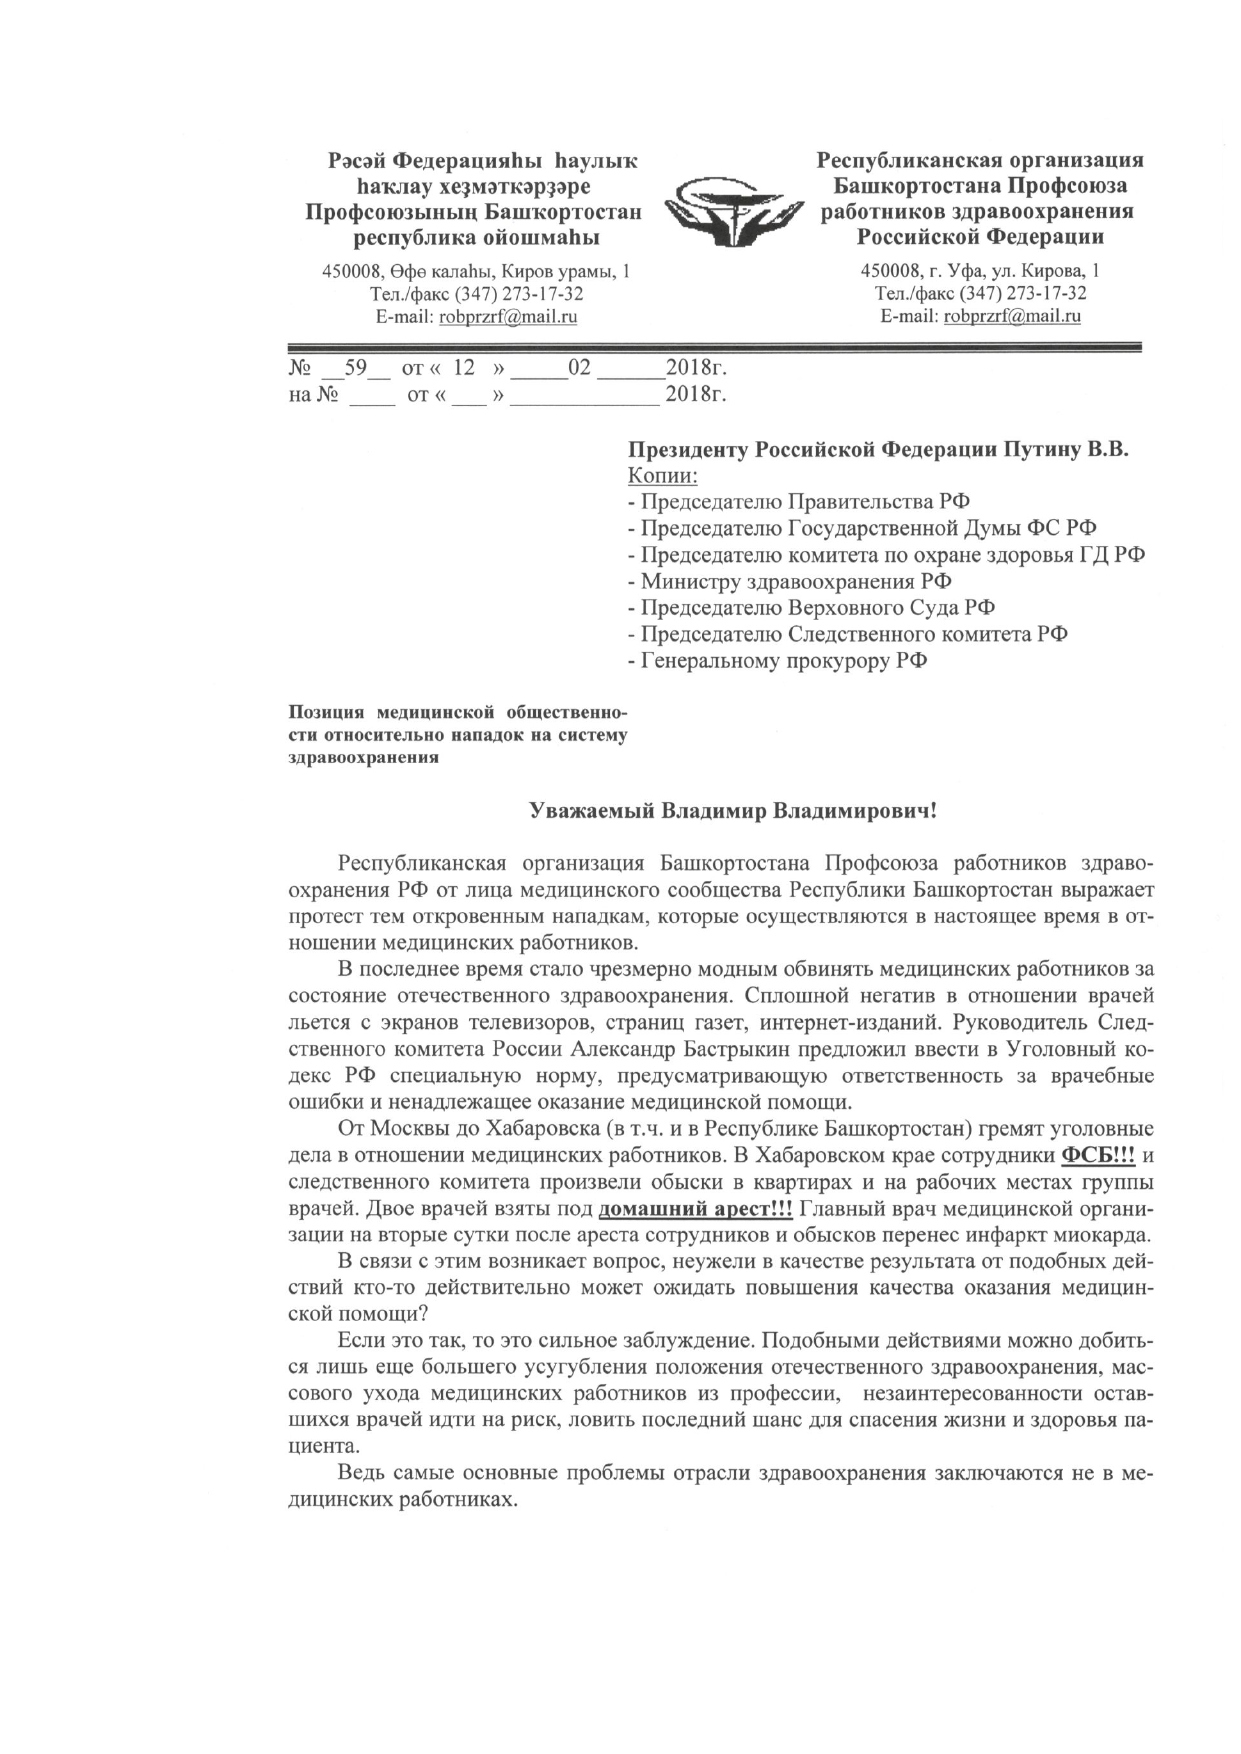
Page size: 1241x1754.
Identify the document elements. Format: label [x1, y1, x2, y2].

picture [177, 118, 1241, 1614]
